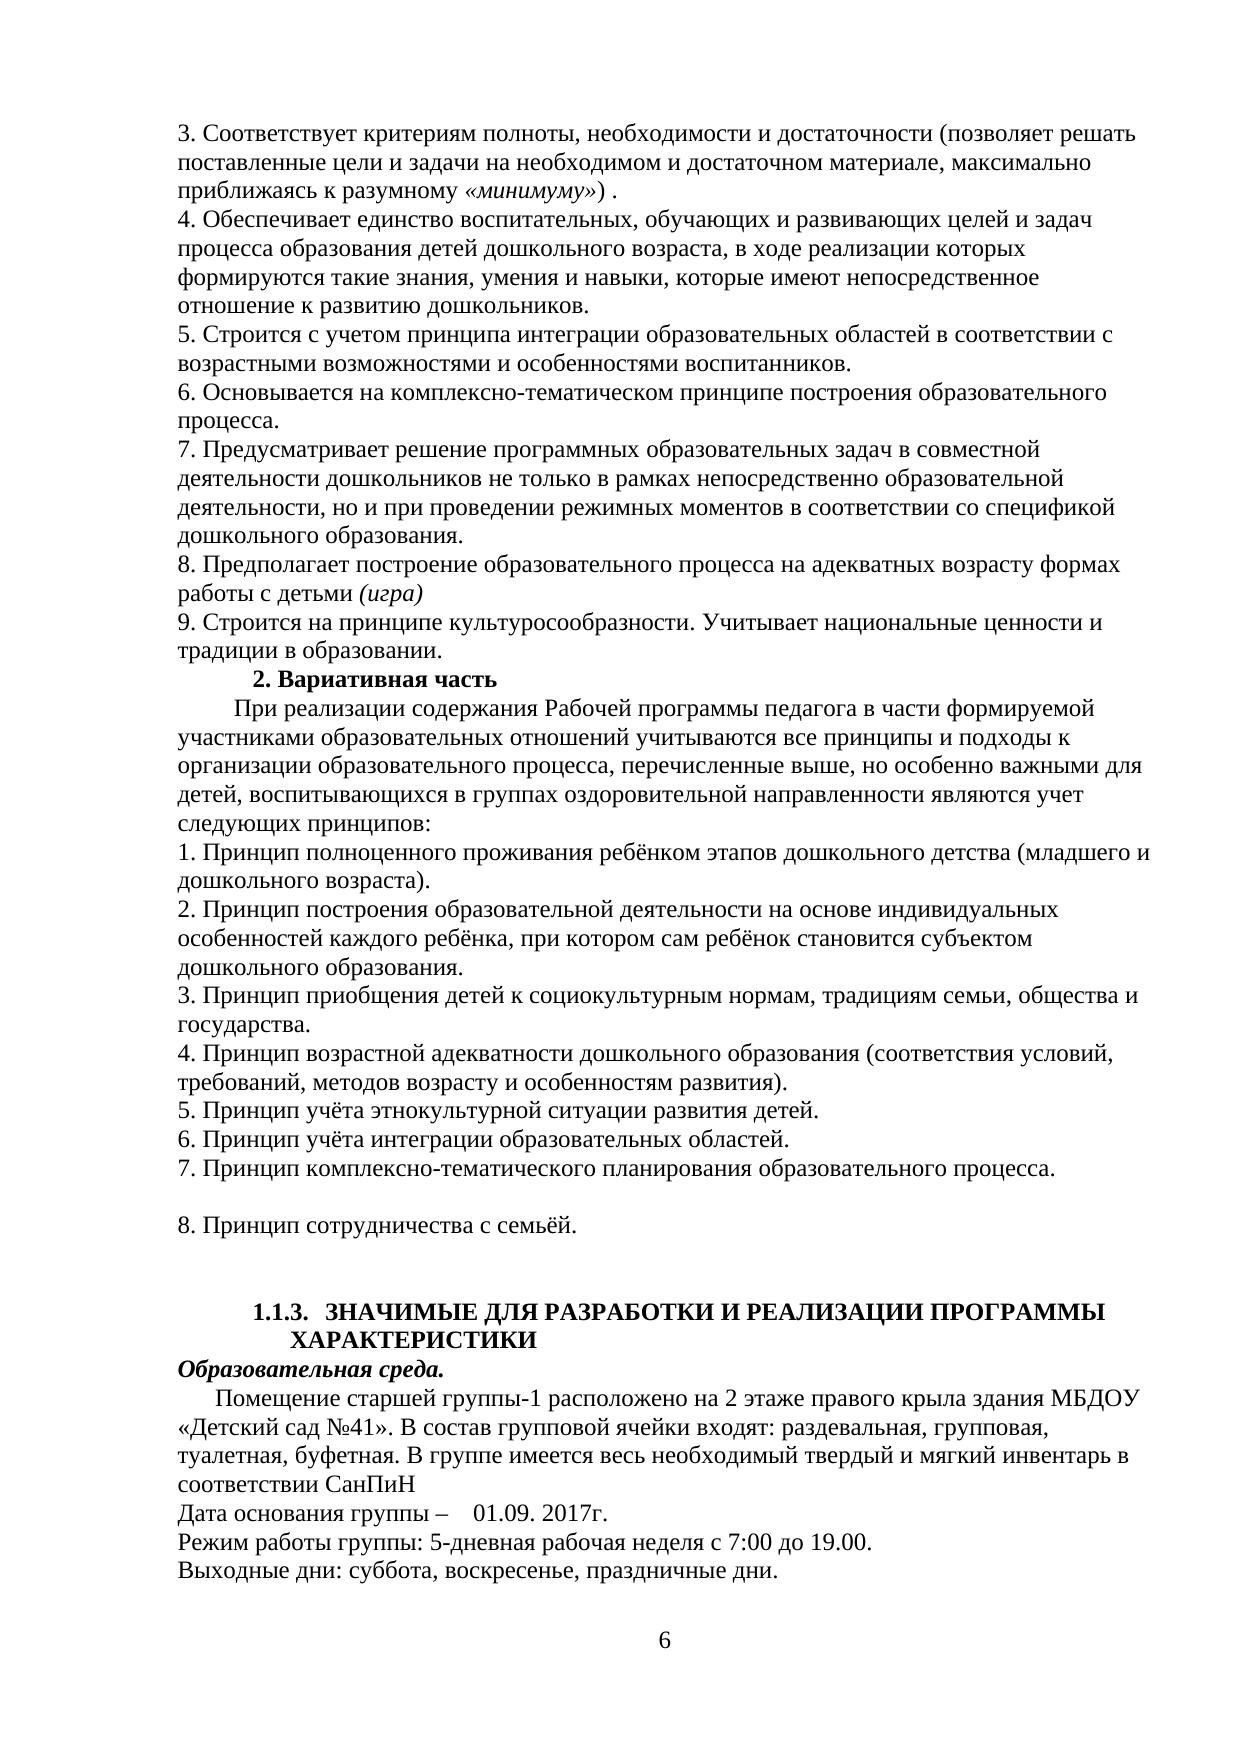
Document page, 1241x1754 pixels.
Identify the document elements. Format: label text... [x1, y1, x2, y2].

text 1. Принцип полноценного проживания ребёнком этапов дошкольного детства (младшего и дошкольного возраста). [177, 837, 1152, 894]
text 2. Вариативная часть [252, 664, 1152, 693]
text Выходные дни: суббота, воскресенье, праздничные дни. [177, 1556, 1152, 1584]
text Режим работы группы: 5-дневная рабочая неделя с 7:00 до 19.00. [177, 1527, 1152, 1556]
text При реализации содержания Рабочей программы педагога в части формируемой участниками образовательных отношений учитываются все принципы и подходы к организации образовательного процесса, перечисленные выше, но особенно важными для детей, воспитывающихся в группах оздоровительной направленности являются учет следующих принципов: [177, 693, 1152, 837]
text 8. Принцип сотрудничества с семьёй. [177, 1211, 1152, 1239]
text 8. Предполагает построение образовательного процесса на адекватных возрасту формах работы с детьми (игра) [177, 549, 1152, 607]
text 6. Принцип учёта интеграции образовательных областей. [177, 1124, 1152, 1153]
text 3. Соответствует критериям полноты, необходимости и достаточности (позволяет решать поставленные цели и задачи на необходимом и достаточном материале, максимально приближаясь к разумному «минимуму») . [177, 118, 1152, 204]
text 5. Строится с учетом принципа интеграции образовательных областей в соответствии с возрастными возможностями и особенностями воспитанников. [177, 319, 1152, 377]
text 9. Строится на принципе культуросообразности. Учитывает национальные ценности и традиции в образовании. [177, 607, 1152, 664]
text 6. Основывается на комплексно-тематическом принципе построения образовательного процесса. [177, 377, 1152, 434]
text 5. Принцип учёта этнокультурной ситуации развития детей. [177, 1096, 1152, 1124]
text Помещение старшей группы-1 расположено на 2 этаже правого крыла здания МБДОУ «Детский сад №41». В состав групповой ячейки входят: раздевальная, групповая, туалетная, буфетная. В группе имеется весь необходимый твердый и мягкий инвентарь в соответствии СанПиН [177, 1383, 1152, 1498]
text 7. Принцип комплексно-тематического планирования образовательного процесса. [177, 1153, 1152, 1211]
text 2. Принцип построения образовательной деятельности на основе индивидуальных особенностей каждого ребёнка, при котором сам ребёнок становится субъектом дошкольного образования. [177, 894, 1152, 981]
text Образовательная среда. [177, 1354, 1152, 1383]
text 3. Принцип приобщения детей к социокультурным нормам, традициям семьи, общества и государства. [177, 981, 1152, 1038]
text 4. Принцип возрастной адекватности дошкольного образования (соответствия условий, требований, методов возрасту и особенностям развития). [177, 1038, 1152, 1096]
list ЗНАЧИМЫЕ ДЛЯ РАЗРАБОТКИ И РЕАЛИЗАЦИИ ПРОГРАММЫ ХАРАКТЕРИСТИКИ [252, 1297, 1152, 1354]
text Дата основания группы – 01.09. 2017г. [177, 1498, 1152, 1527]
text 4. Обеспечивает единство воспитательных, обучающих и развивающих целей и задач процесса образования детей дошкольного возраста, в ходе реализации которых формируются такие знания, умения и навыки, которые имеют непосредственное отношение к развитию дошкольников. [177, 204, 1152, 319]
text 7. Предусматривает решение программных образовательных задач в совместной деятельности дошкольников не только в рамках непосредственно образовательной деятельности, но и при проведении режимных моментов в соответствии со спецификой дошкольного образования. [177, 434, 1152, 549]
